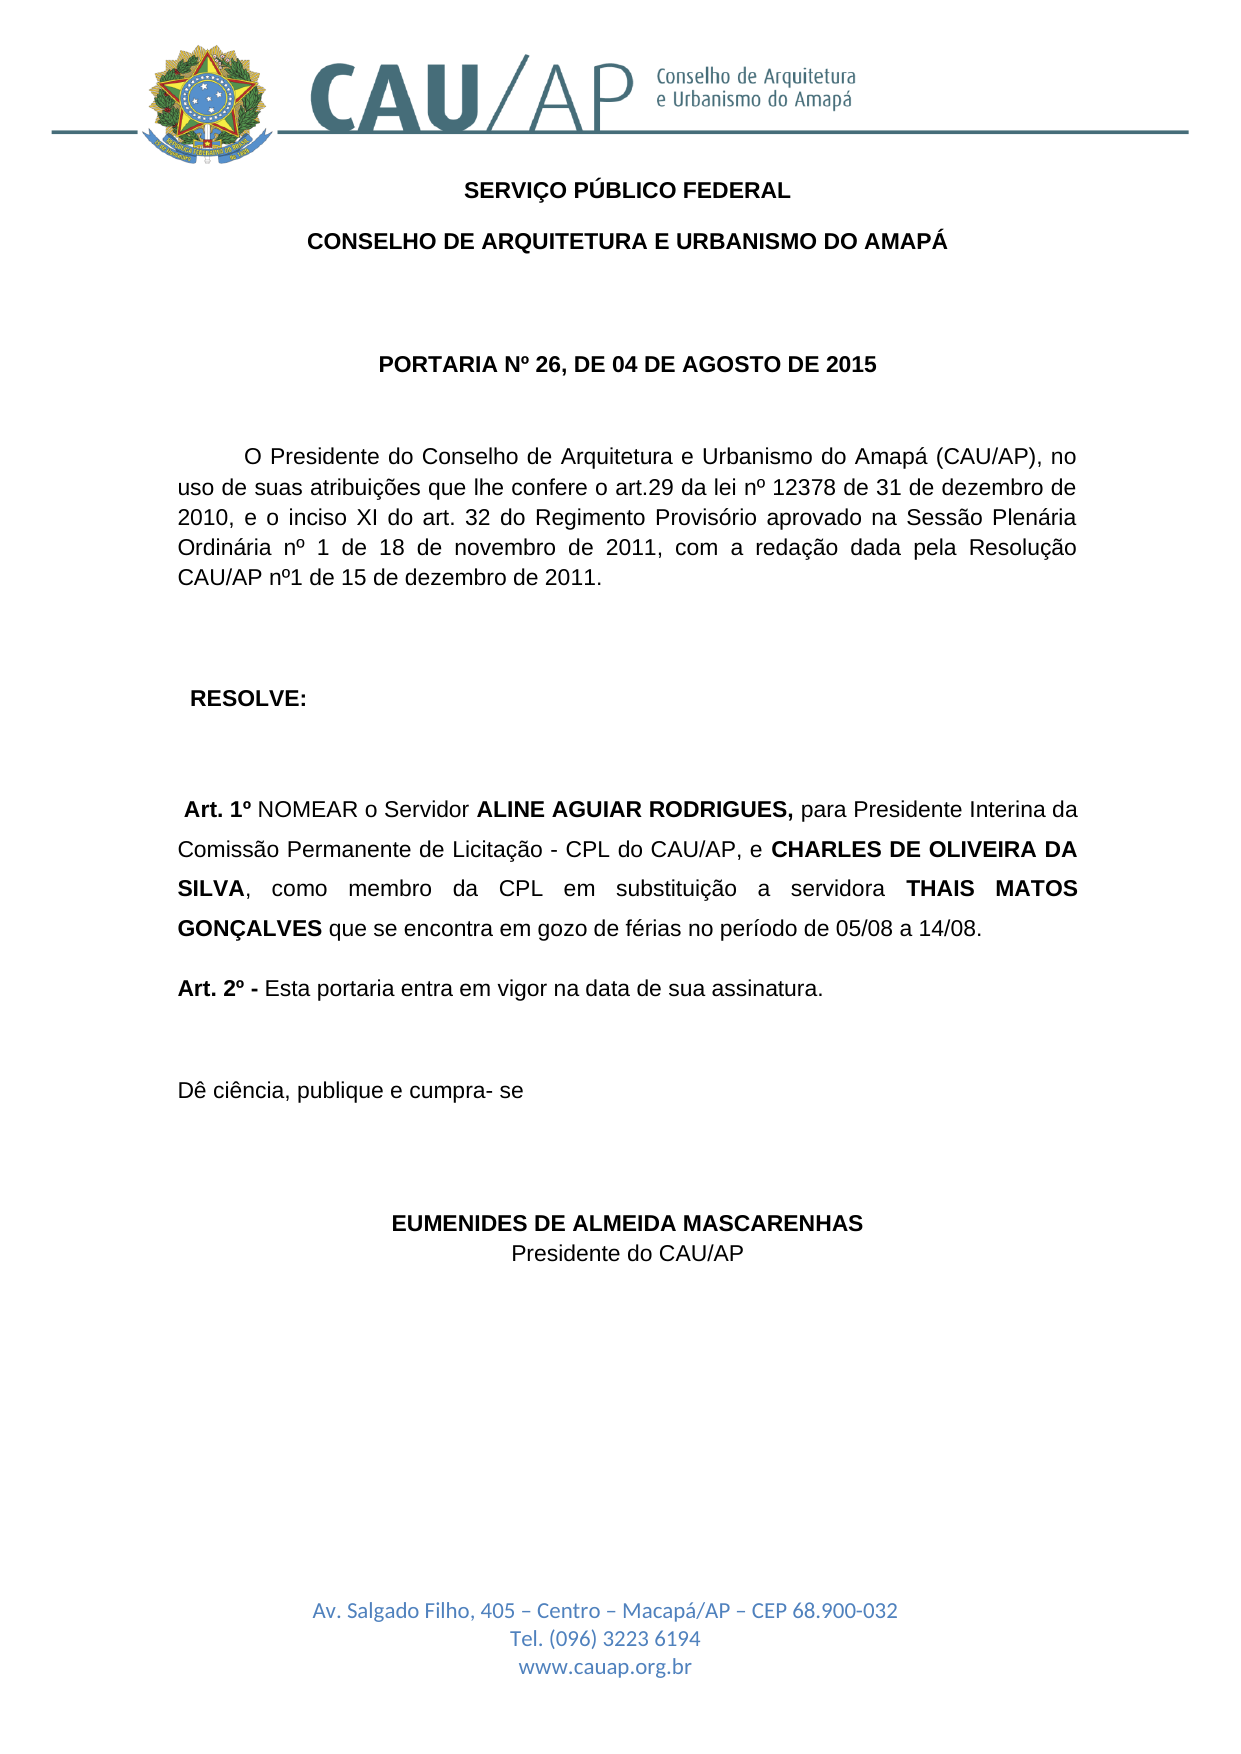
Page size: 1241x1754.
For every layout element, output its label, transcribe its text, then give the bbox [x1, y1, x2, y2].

text O Presidente do Conselho de Arquitetura e Urbanismo do Amapá (CAU/AP), no uso de suas atribuições que lhe confere o art.29 da lei nº 12378 de 31 de dezembro de 2010, e o inciso XI do art. 32 do Regimento Provisório aprovado na Sessão Plenária Ordinária nº 1 de 18 de novembro de 2011, com a redação dada pela Resolução CAU/AP nº1 de 15 de dezembro de 2011. [177, 443, 1078, 590]
text SERVIÇO PÚBLICO FEDERAL [177, 177, 1078, 203]
text Presidente do CAU/AP [177, 1240, 1078, 1266]
text Art. 2º - Esta portaria entra em vigor na data de sua assinatura. [177, 975, 1078, 1001]
text Art. 1º NOMEAR o Servidor ALINE AGUIAR RODRIGUES, para Presidente Interina da Comissão Permanente de Licitação - CPL do CAU/AP, e CHARLES DE OLIVEIRA DA SILVA, como membro da CPL em substituição a servidora THAIS MATOS GONÇALVES que se encontra em gozo de férias no período de 05/08 a 14/08. [177, 796, 1078, 941]
text CONSELHO DE ARQUITETURA E URBANISMO DO AMAPÁ [177, 228, 1078, 254]
text EUMENIDES DE ALMEIDA MASCARENHAS [177, 1209, 1078, 1236]
text Dê ciência, publique e cumpra- se [177, 1077, 1078, 1103]
text RESOLVE: [177, 685, 1078, 711]
text PORTARIA Nº 26, DE 04 DE AGOSTO DE 2015 [177, 351, 1078, 377]
picture [51, 29, 1189, 182]
